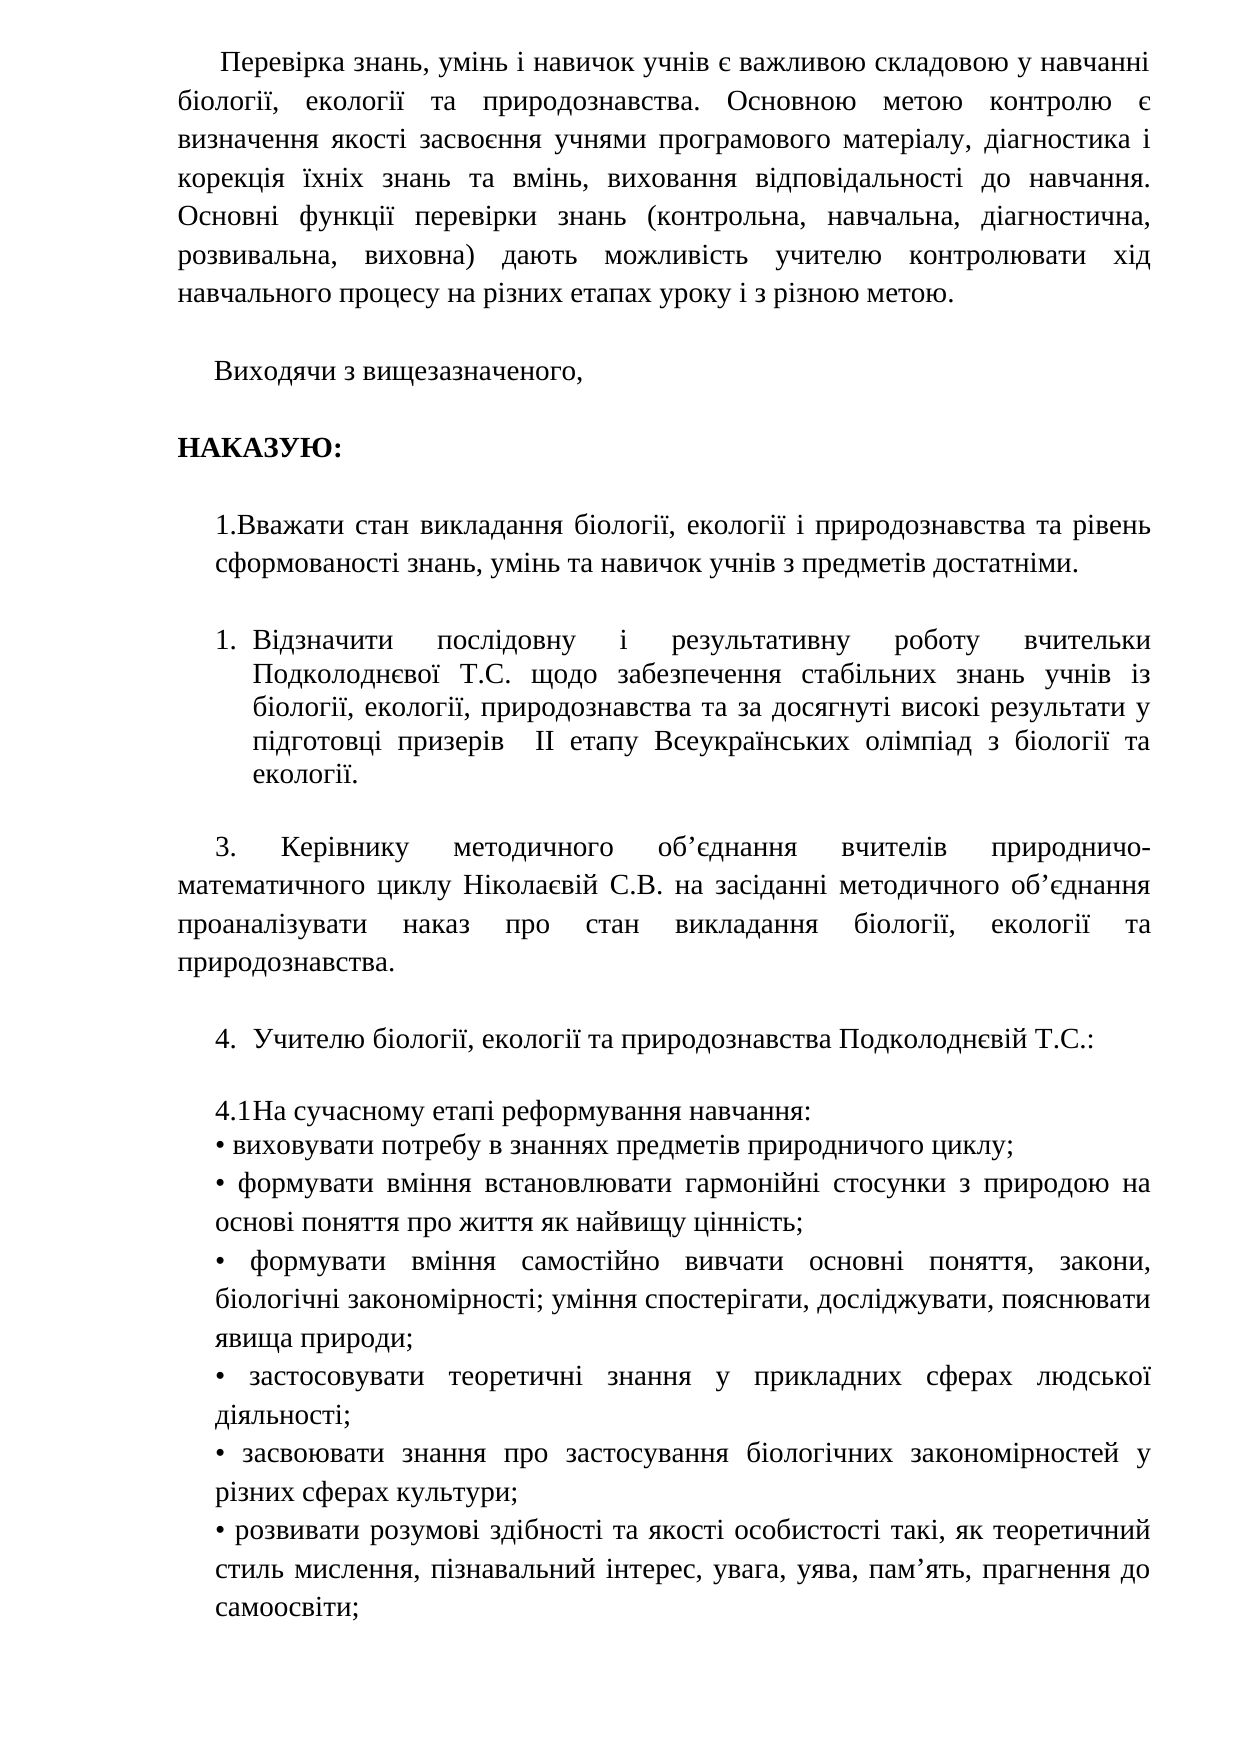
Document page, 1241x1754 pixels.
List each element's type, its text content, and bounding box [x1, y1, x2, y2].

text 1.Вважати стан викладання біології, екології і природознавства та рівень сформованості знань, умінь та навичок учнів з предметів достатніми. [215, 507, 1152, 579]
list Учителю біології, екології та природознавства Подколоднєвій Т.С.: [215, 1021, 1152, 1055]
text • формувати вміння самостійно вивчати основні поняття, закони, біологічні закономірності; уміння спостерігати, досліджувати, пояснювати явища природи; [215, 1243, 1152, 1353]
text Виходячи з вищезазначеного, [177, 353, 1152, 386]
text Перевірка знань, умінь і навичок учнів є важливою складовою у навчанні біології, екології та природознавства. Основною метою контролю є визначення якості засвоєння учнями програмового матеріалу, діагностика і корекція їхніх знань та вмінь, виховання відповідальності до навчання. Основні функції перевірки знань (контрольна, навчальна, діагностична, розвивальна, виховна) дають можливість учителю контролювати хід навчального процесу на різних етапах уроку і з різною метою. [177, 44, 1152, 309]
text • формувати вміння встановлювати гармонійні стосунки з природою на основі поняття про життя як найвищу цінність; [215, 1166, 1152, 1238]
text • застосовувати теоретичні знання у прикладних сферах людської діяльності; [215, 1358, 1152, 1430]
list На сучасному етапі реформування навчання: [215, 1093, 1152, 1127]
text 3. Керівнику методичного об’єднання вчителів природничо-математичного циклу Ніколаєвій С.В. на засіданні методичного об’єднання проаналізувати наказ про стан викладання біології, екології та природознавства. [177, 829, 1152, 978]
text НАКАЗУЮ: [177, 430, 1152, 463]
text • виховувати потребу в знаннях предметів природничого циклу; [215, 1127, 1152, 1161]
text • засвоювати знання про застосування біологічних закономірностей у різних сферах культури; [215, 1435, 1152, 1507]
text • розвивати розумові здібності та якості особистості такі, як теоретичний стиль мислення, пізнавальний інтерес, увага, уява, пам’ять, прагнення до самоосвіти; [215, 1512, 1152, 1623]
list Відзначити послідовну і результативну роботу вчительки Подколоднєвої Т.С. щодо забезпечення стабільних знань учнів із біології, екології, природознавства та за досягнуті високі результати у підготовці призерів ІІ етапу Всеукраїнських олімпіад з біології та екології. [215, 622, 1152, 790]
